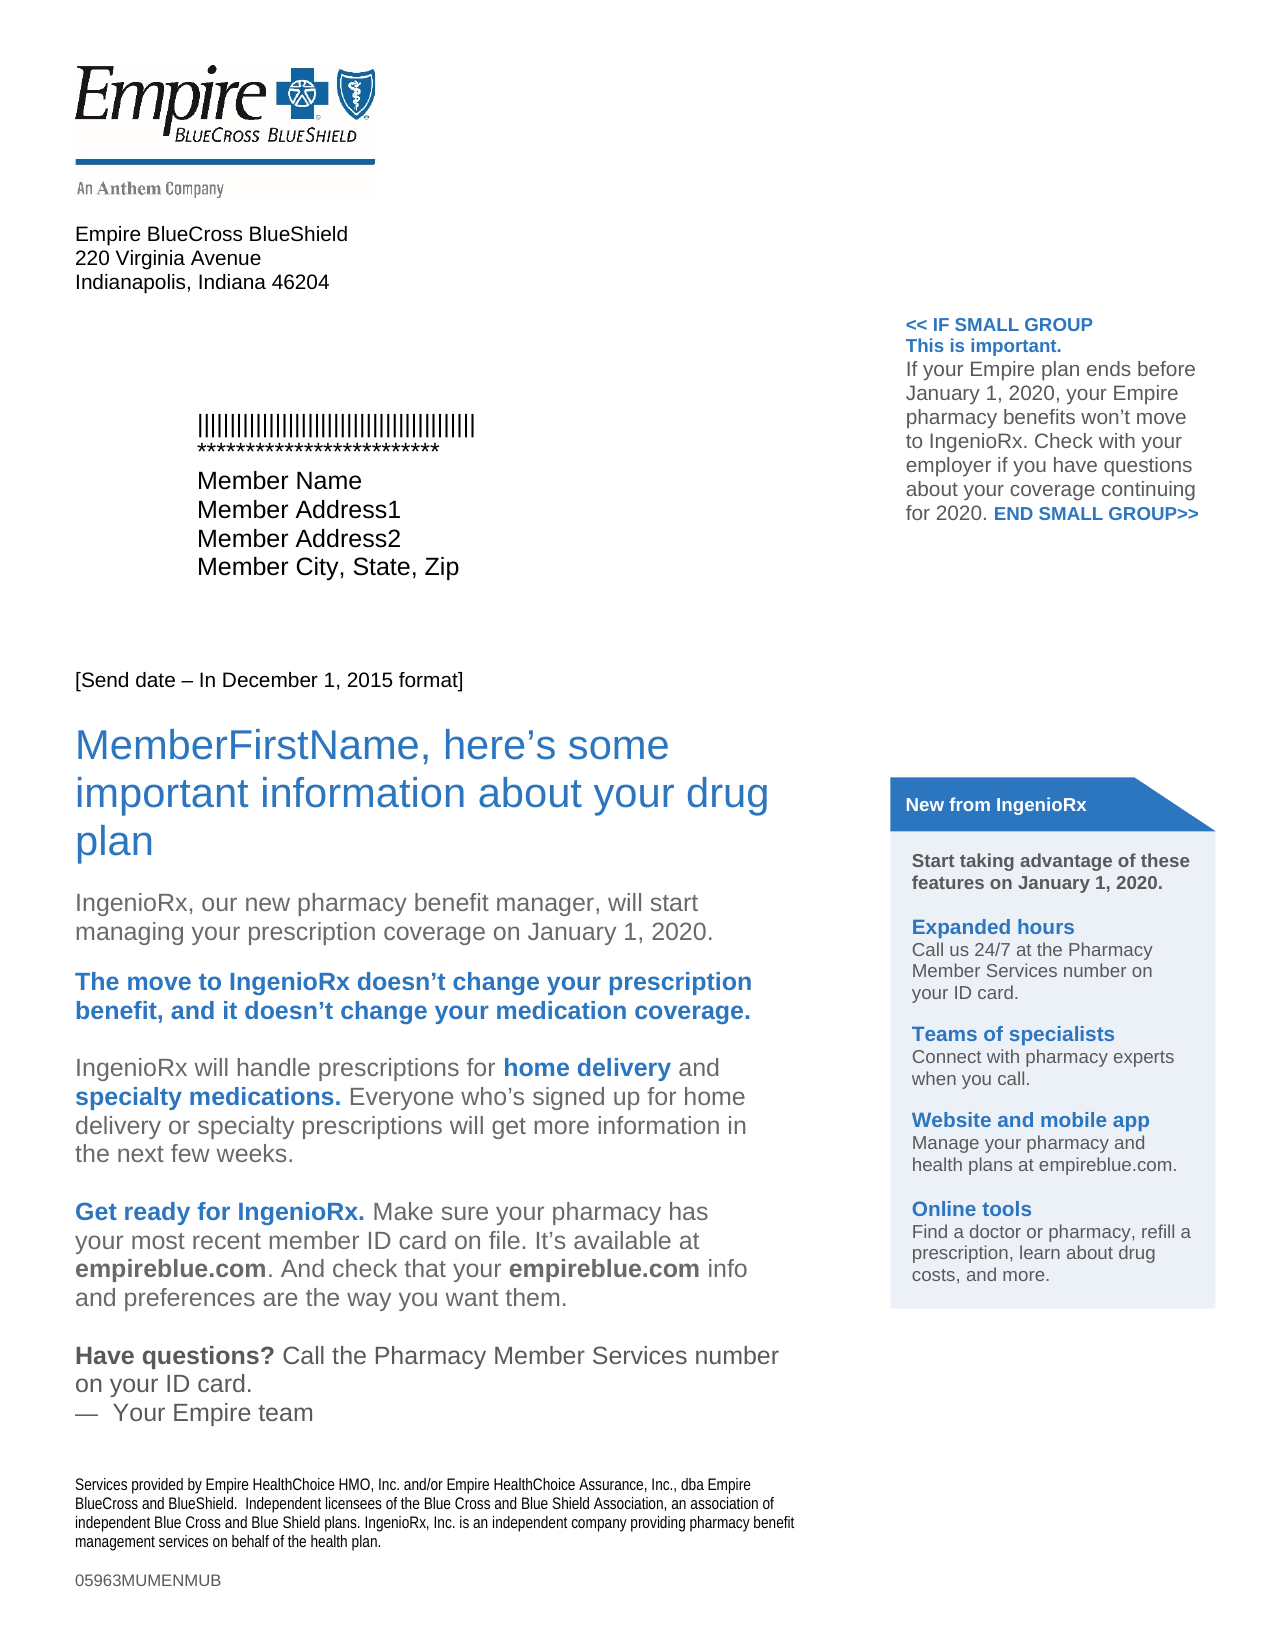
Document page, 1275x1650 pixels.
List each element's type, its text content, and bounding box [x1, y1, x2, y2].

text [Send date – In December 1, 2015 format] [75, 667, 1125, 691]
text ||||||||||||||||||||||||||||||||||||||||||| [75, 409, 806, 437]
text Have questions? Call the Pharmacy Member Services number [75, 1341, 919, 1369]
text Get ready for IngenioRx. Make sure your pharmacy has your most recent member ID card on file. It’s available at empireblue.com. And check that your empireblue.com info and preferences are the way you want them. [75, 1197, 769, 1312]
text IngenioRx will handle prescriptions for home delivery and specialty medications. Everyone who’s signed up for home delivery or specialty prescriptions will get more information in the next few weeks. [75, 1053, 769, 1168]
text Services provided by Empire HealthChoice HMO, Inc. and/or Empire HealthChoice Assurance, Inc., dba Empire BlueCross and BlueShield. Independent licensees of the Blue Cross and Blue Shield Association, an association of independent Blue Cross and Blue Shield plans. IngenioRx, Inc. is an independent company providing pharmacy benefit management services on behalf of the health plan. [75, 1475, 806, 1551]
text 05963MUMENMUB [75, 1571, 722, 1590]
text Empire BlueCross BlueShield [75, 198, 806, 246]
text ************************* [75, 437, 806, 466]
text Member Address2 [75, 524, 806, 552]
picture [75, 65, 375, 198]
text Member Address1 [75, 495, 806, 524]
text on your ID card. [75, 1369, 919, 1398]
text IngenioRx, our new pharmacy benefit manager, will start managing your prescription coverage on January 1, 2020. [75, 888, 769, 945]
text The move to IngenioRx doesn’t change your prescription benefit, and it doesn’t change your medication coverage. [75, 967, 769, 1024]
subtitle MemberFirstName, here’s some important information about your drug plan [75, 720, 806, 864]
list Your Empire team [75, 1398, 769, 1427]
text 220 Virginia Avenue Indianapolis, Indiana 46204 [75, 246, 806, 294]
text Member City, State, Zip [75, 552, 806, 581]
text Member Name [75, 466, 806, 495]
